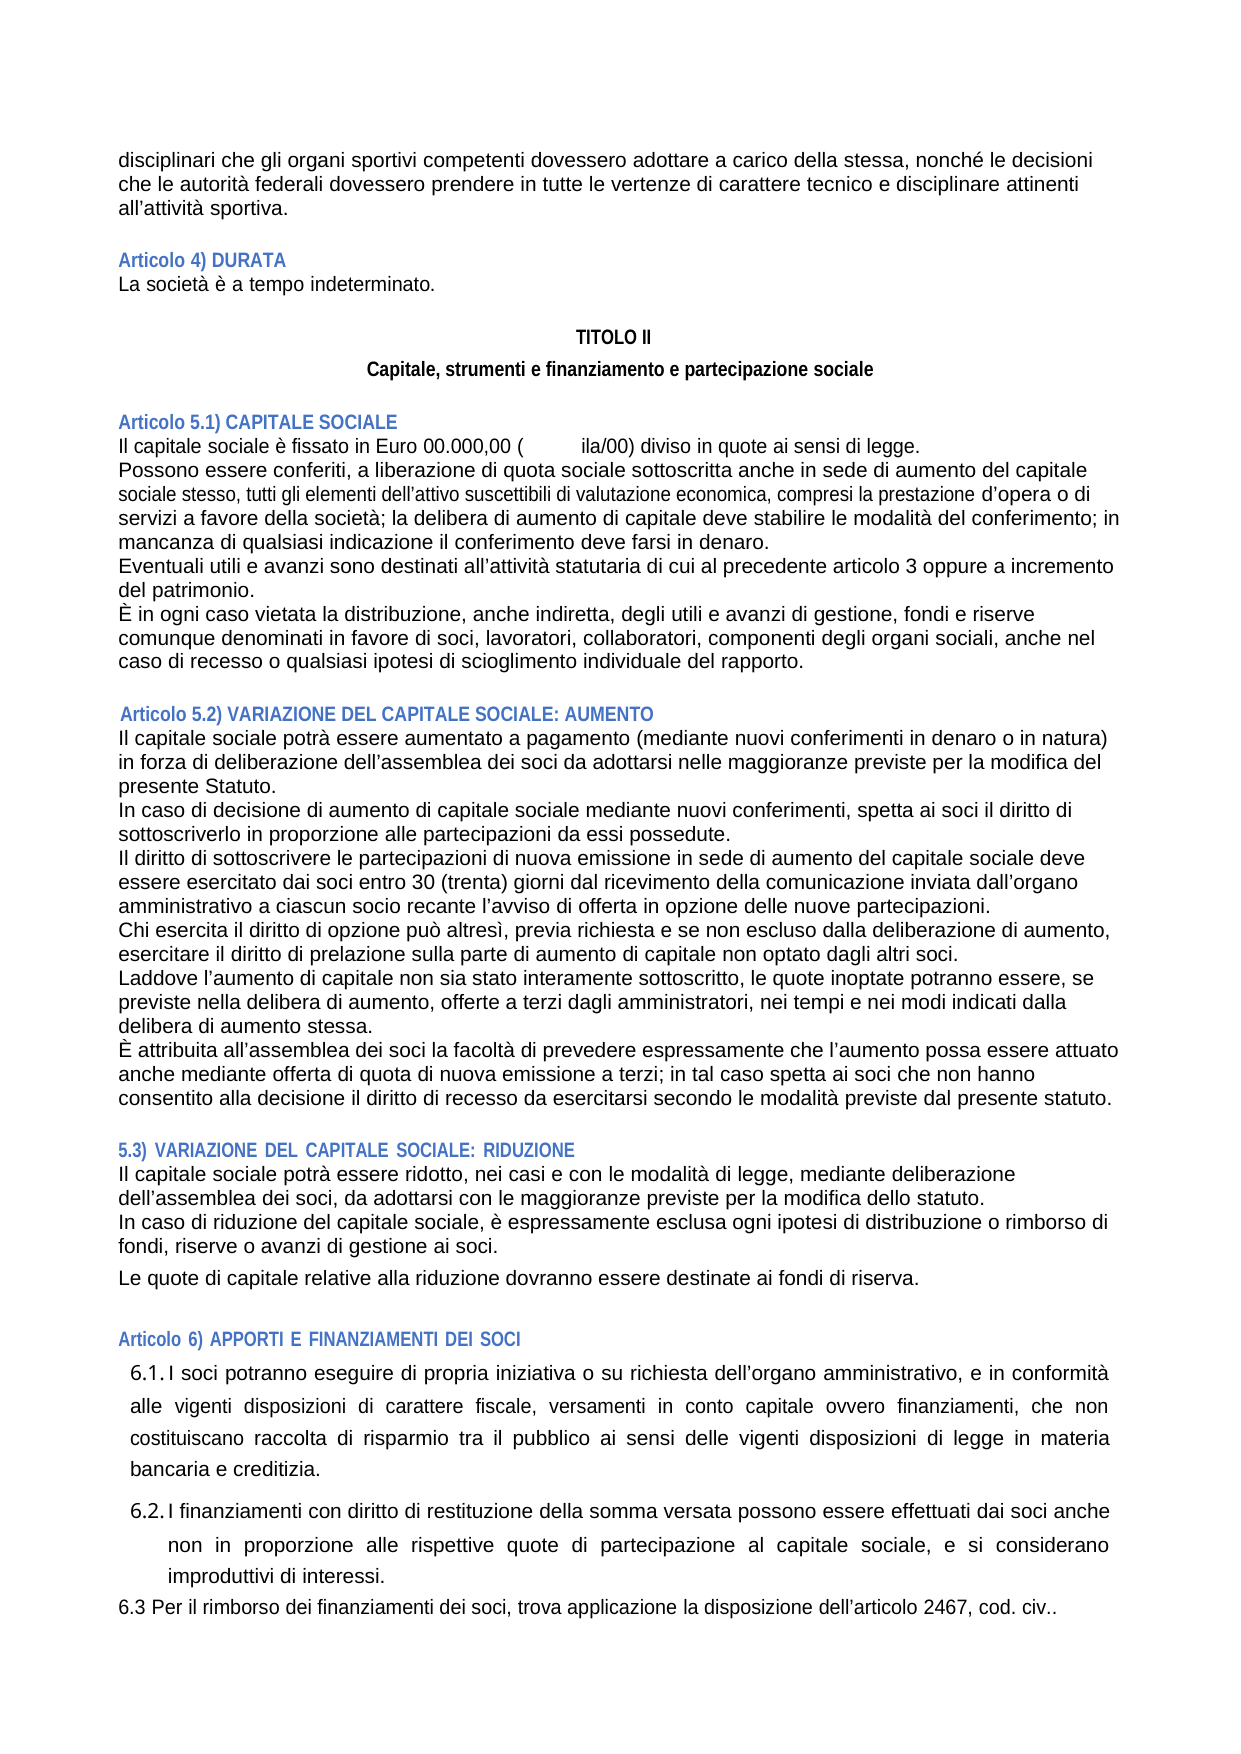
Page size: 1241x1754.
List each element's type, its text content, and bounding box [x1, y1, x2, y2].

subtitle Articolo 4) DURATA [118, 248, 1122, 272]
text Le quote di capitale relative alla riduzione dovranno essere destinate ai fondi di riserva. [118, 1266, 1109, 1290]
list I finanziamenti con diritto di restituzione della somma versata possono essere effettuati dai soci anche non in proporzione alle rispettive quote di partecipazione al capitale sociale, e si considerano improduttivi di interessi. [130, 1497, 1110, 1588]
list I soci potranno eseguire di propria iniziativa o su richiesta dell’organo amministrativo, e in conformità alle vigenti disposizioni di carattere fiscale, versamenti in conto capitale ovvero finanziamenti, che non costituiscano raccolta di risparmio tra il pubblico ai sensi delle vigenti disposizioni di legge in materia bancaria e creditizia. [130, 1358, 1110, 1481]
text Capitale, strumenti e finanziamento e partecipazione sociale [361, 357, 878, 381]
subtitle Articolo 5.2) VARIAZIONE DEL CAPITALE SOCIALE: AUMENTO [118, 702, 654, 726]
subtitle 5.3) VARIAZIONE DEL CAPITALE SOCIALE: RIDUZIONE [118, 1138, 1122, 1162]
subtitle Articolo 6) APPORTI E FINANZIAMENTI DEI SOCI [118, 1326, 1122, 1350]
subtitle Articolo 5.1) CAPITALE SOCIALE [118, 410, 1122, 434]
subtitle TITOLO II [118, 325, 651, 349]
